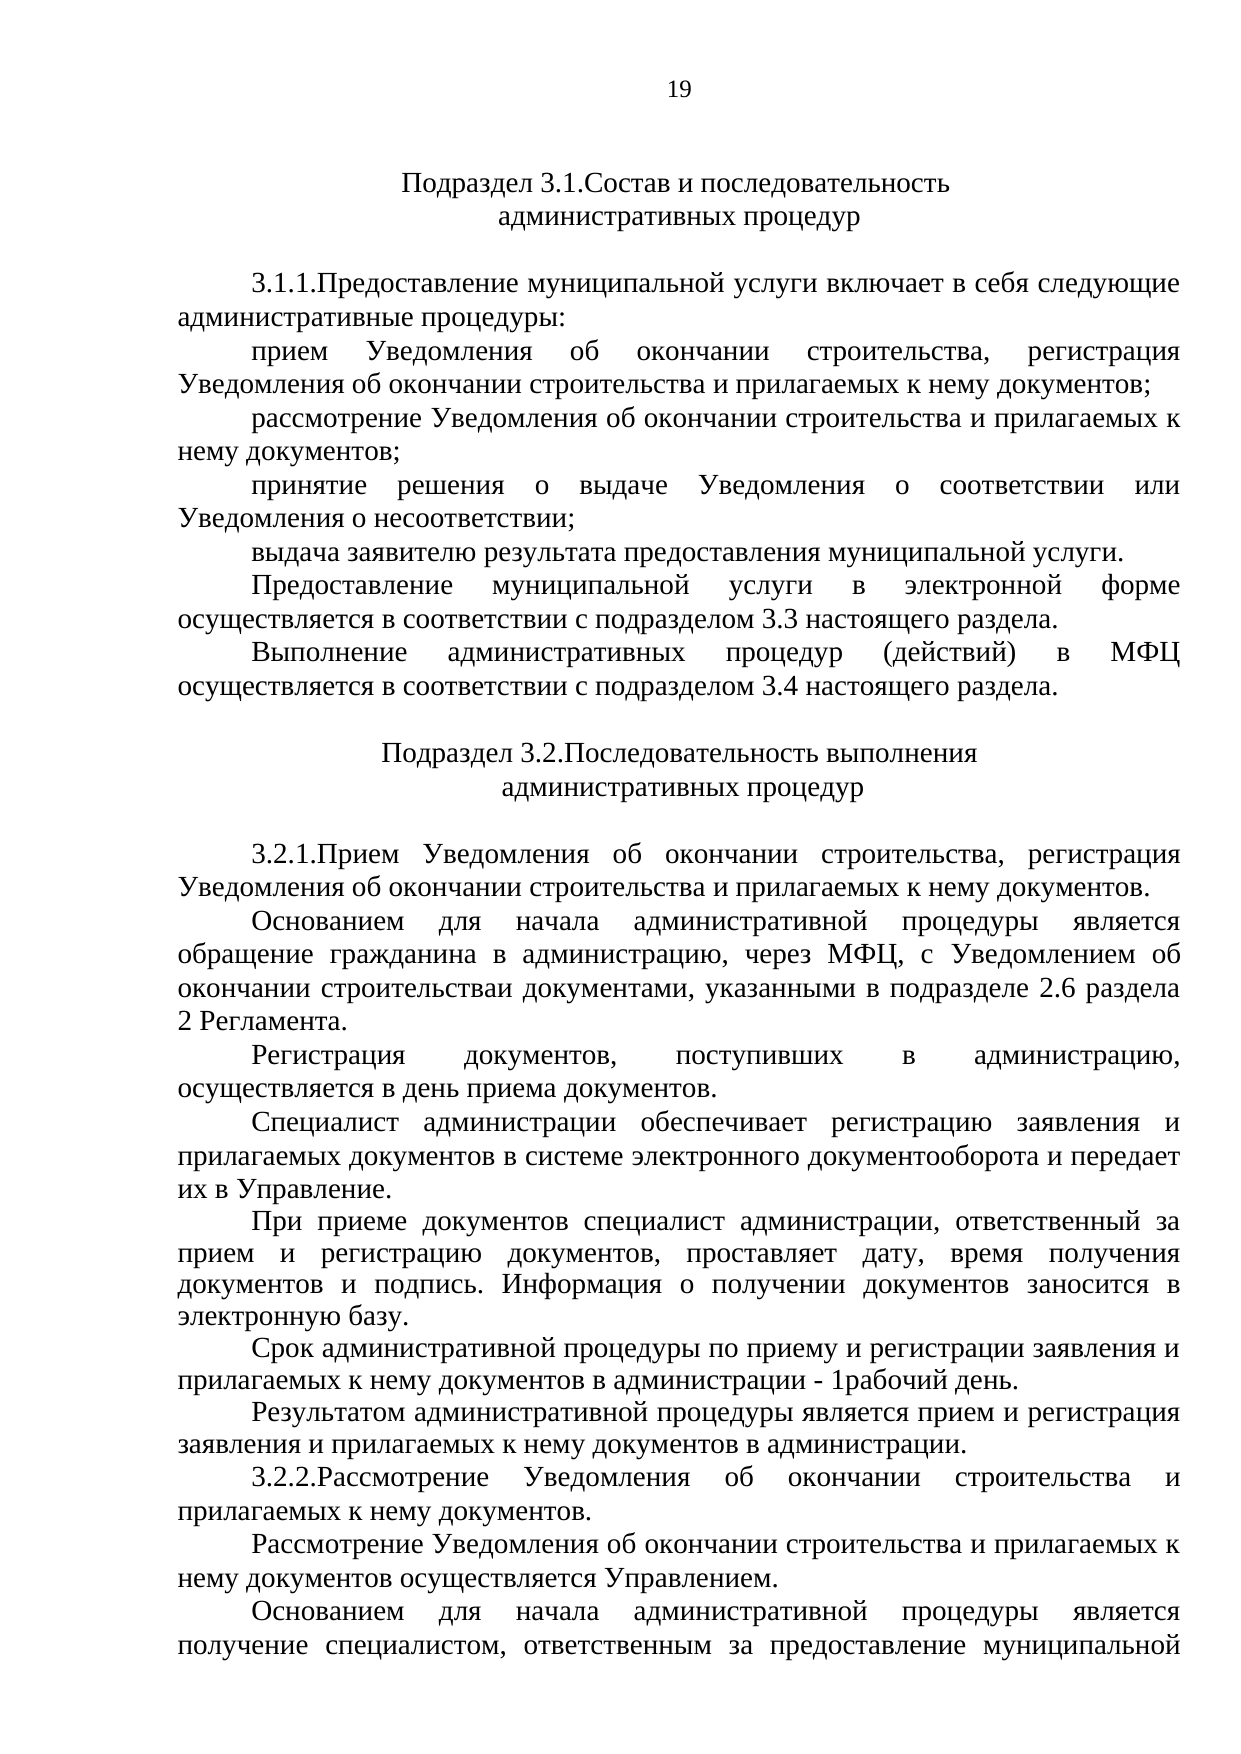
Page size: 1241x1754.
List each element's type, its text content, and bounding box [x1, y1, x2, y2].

text Рассмотрение Уведомления об окончании строительства и прилагаемых к нему документов осуществляется Управлением. [177, 1526, 1181, 1593]
text выдача заявителю результата предоставления муниципальной услуги. [177, 534, 1181, 567]
text 3.2.1.Прием Уведомления об окончании строительства, регистрация Уведомления об окончании строительства и прилагаемых к нему документов. [177, 836, 1181, 903]
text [177, 1593, 1181, 1661]
text административных процедур [177, 769, 1181, 802]
text Специалист администрации обеспечивает регистрацию заявления и прилагаемых документов в системе электронного документооборота и передает их в Управление. [177, 1104, 1181, 1205]
text прием Уведомления об окончании строительства, регистрация Уведомления об окончании строительства и прилагаемых к нему документов; [177, 333, 1181, 400]
text Основанием для начала административной процедуры является обращение гражданина в администрацию, через МФЦ, с Уведомлением об окончании строительстваи документами, указанными в подразделе 2.6 раздела 2 Регламента. [177, 903, 1181, 1037]
text принятие решения о выдаче Уведомления о соответствии или Уведомления о несоответствии; [177, 467, 1181, 534]
text Регистрация документов, поступивших в администрацию, осуществляется в день приема документов. [177, 1037, 1181, 1104]
text При приеме документов специалист администрации, ответственный за прием и регистрацию документов, проставляет дату, время получения документов и подпись. Информация о получении документов заносится в электронную базу. [177, 1205, 1181, 1332]
text Подраздел 3.2.Последовательность выполнения [177, 735, 1181, 769]
text Предоставление муниципальной услуги в электронной форме осуществляется в соответствии с подразделом 3.3 настоящего раздела. [177, 567, 1181, 634]
text 3.1.1.Предоставление муниципальной услуги включает в себя следующие административные процедуры: [177, 266, 1181, 333]
text Выполнение административных процедур (действий) в МФЦ осуществляется в соответствии с подразделом 3.4 настоящего раздела. [177, 634, 1181, 702]
text рассмотрение Уведомления об окончании строительства и прилагаемых к нему документов; [177, 400, 1181, 467]
text Результатом административной процедуры является прием и регистрация заявления и прилагаемых к нему документов в администрации. [177, 1396, 1181, 1459]
text Подраздел 3.1.Состав и последовательность административных процедур [177, 165, 1181, 232]
text 3.2.2.Рассмотрение Уведомления об окончании строительства и прилагаемых к нему документов. [177, 1459, 1181, 1526]
text Срок административной процедуры по приему и регистрации заявления и прилагаемых к нему документов в администрации - 1рабочий день. [177, 1332, 1181, 1396]
